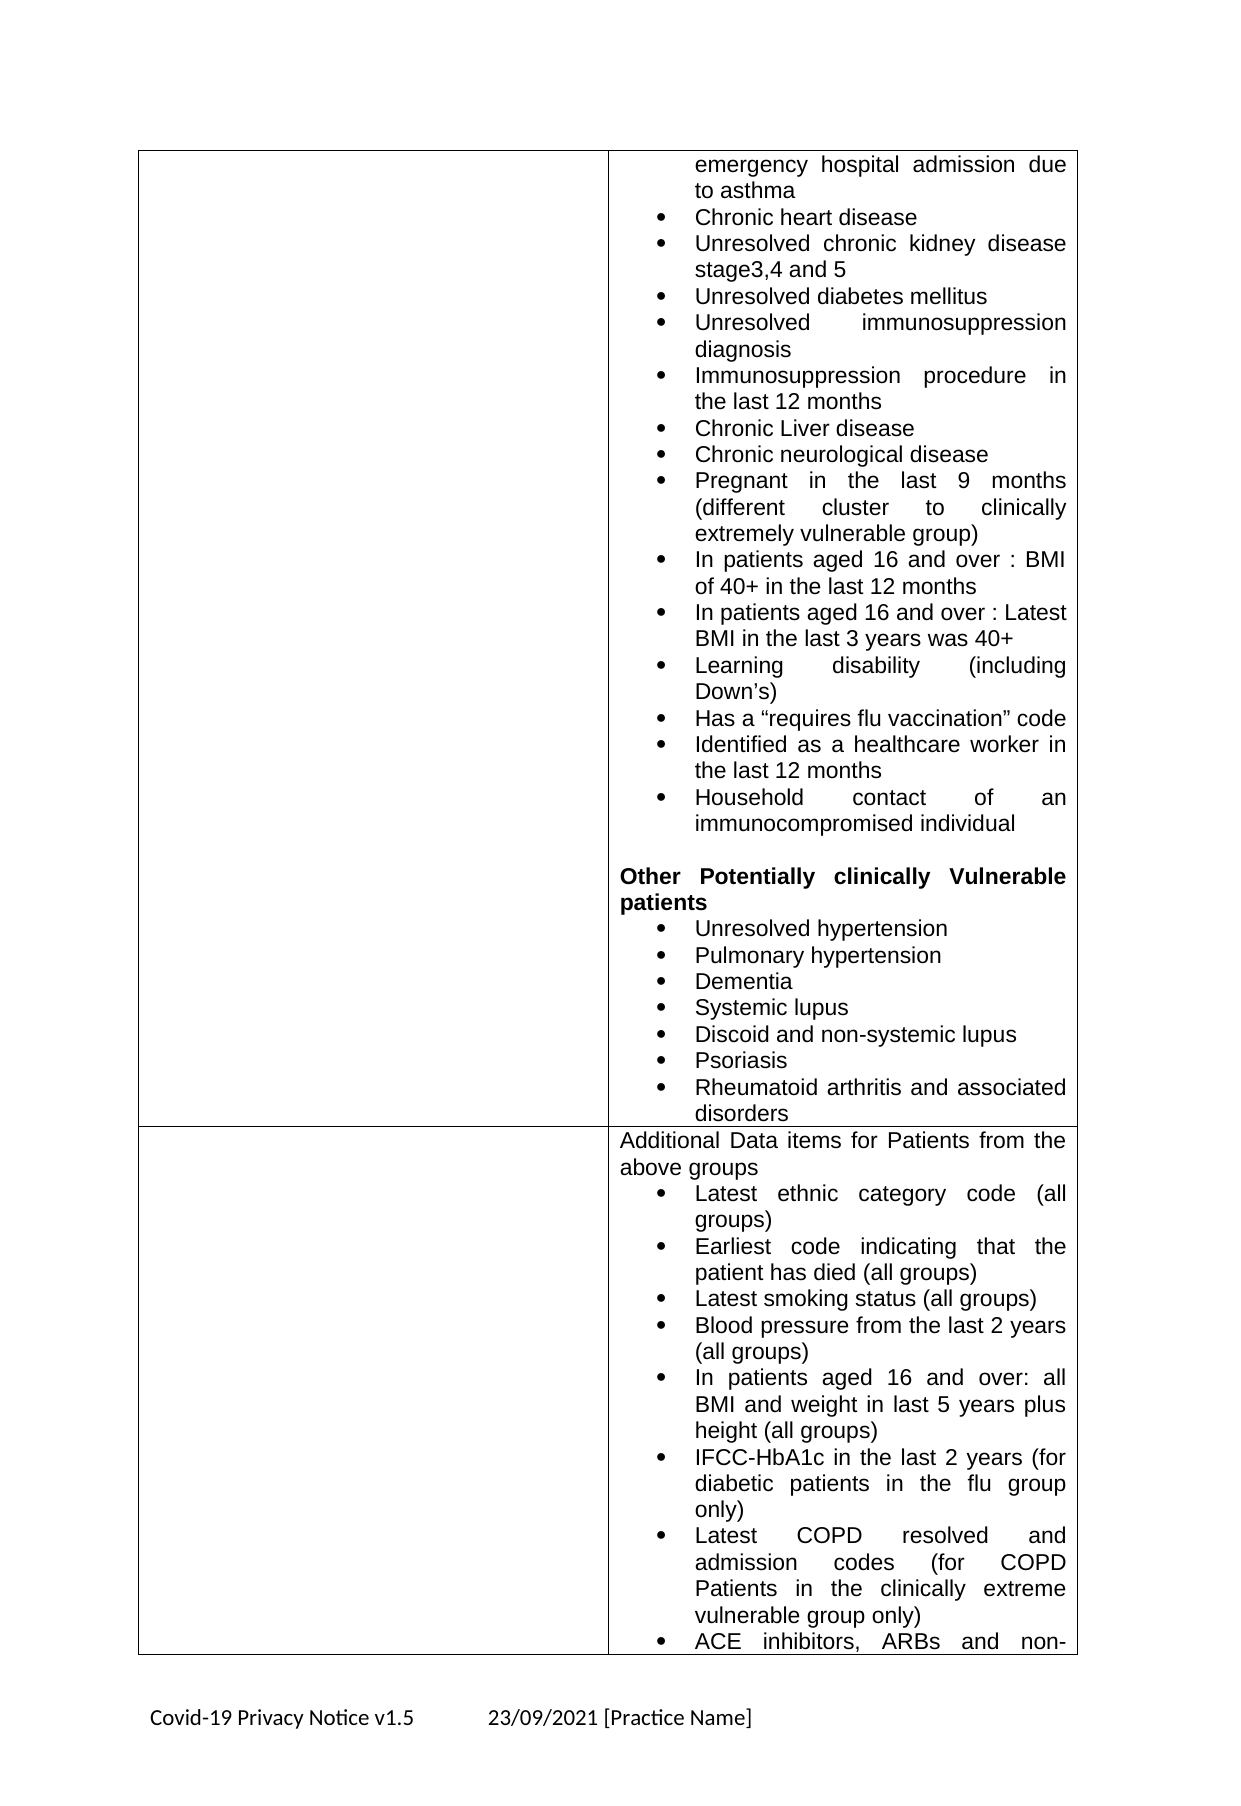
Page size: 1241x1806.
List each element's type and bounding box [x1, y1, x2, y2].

table_cell [139, 1127, 608, 1654]
table_cell [139, 151, 608, 1126]
table_cell [609, 151, 1077, 1126]
table_cell [609, 1127, 1077, 1654]
